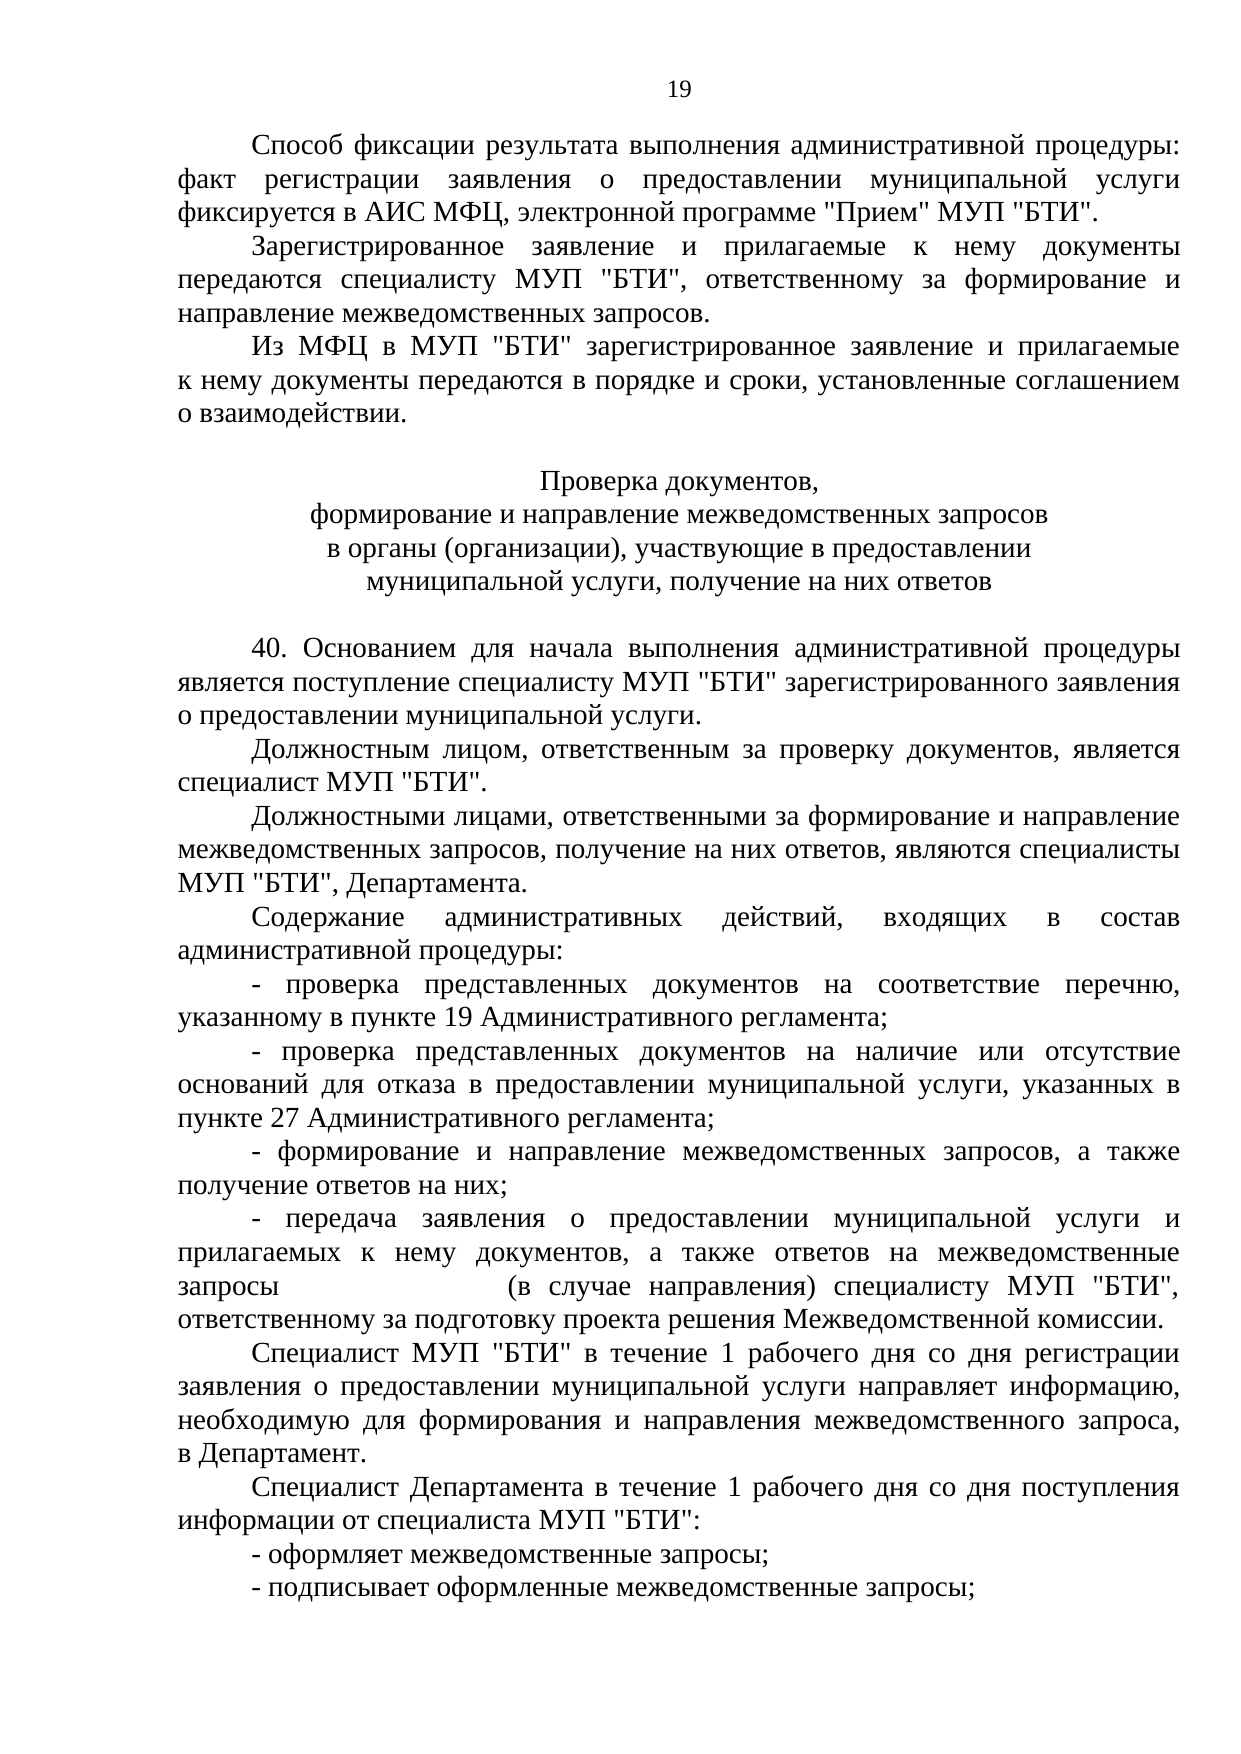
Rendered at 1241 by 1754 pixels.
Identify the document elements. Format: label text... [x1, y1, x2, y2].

text - формирование и направление межведомственных запросов, а также получение ответов на них; [177, 1133, 1181, 1201]
text Зарегистрированное заявление и прилагаемые к нему документы передаются специалисту МУП "БТИ", ответственному за формирование и направление межведомственных запросов. [177, 228, 1181, 328]
text 40. Основанием для начала выполнения административной процедуры является поступление специалисту МУП "БТИ" зарегистрированного заявления о предоставлении муниципальной услуги. [177, 630, 1181, 731]
text Проверка документов, [177, 463, 1181, 496]
text Специалист МУП "БТИ" в течение 1 рабочего дня со дня регистрации заявления о предоставлении муниципальной услуги направляет информацию, необходимую для формирования и направления межведомственного запроса, в Департамент. [177, 1335, 1181, 1469]
text Должностными лицами, ответственными за формирование и направление межведомственных запросов, получение на них ответов, являются специалисты МУП "БТИ", Департамента. [177, 798, 1181, 899]
text Содержание административных действий, входящих в состав административной процедуры: [177, 899, 1181, 966]
text - подписывает оформленные межведомственные запросы; [177, 1569, 1181, 1603]
text формирование и направление межведомственных запросов [177, 496, 1181, 530]
text - проверка представленных документов на наличие или отсутствие оснований для отказа в предоставлении муниципальной услуги, указанных в пункте 27 Административного регламента; [177, 1033, 1181, 1133]
text Способ фиксации результата выполнения административной процедуры: факт регистрации заявления о предоставлении муниципальной услуги фиксируется в АИС МФЦ, электронной программе "Прием" МУП "БТИ". [177, 127, 1181, 228]
text - оформляет межведомственные запросы; [177, 1536, 1181, 1569]
text - проверка представленных документов на соответствие перечню, указанному в пункте 19 Административного регламента; [177, 966, 1181, 1033]
text - передача заявления о предоставлении муниципальной услуги и прилагаемых к нему документов, а также ответов на межведомственные запросы (в случае направления) специалисту МУП "БТИ", ответственному за подготовку проекта решения Межведомственной комиссии. [177, 1201, 1181, 1335]
text Специалист Департамента в течение 1 рабочего дня со дня поступления информации от специалиста МУП "БТИ": [177, 1469, 1181, 1536]
text Должностным лицом, ответственным за проверку документов, является специалист МУП "БТИ". [177, 731, 1181, 798]
text муниципальной услуги, получение на них ответов [177, 563, 1181, 597]
text Из МФЦ в МУП "БТИ" зарегистрированное заявление и прилагаемые к нему документы передаются в порядке и сроки, установленные соглашением о взаимодействии. [177, 328, 1181, 429]
text в органы (организации), участвующие в предоставлении [177, 530, 1181, 563]
